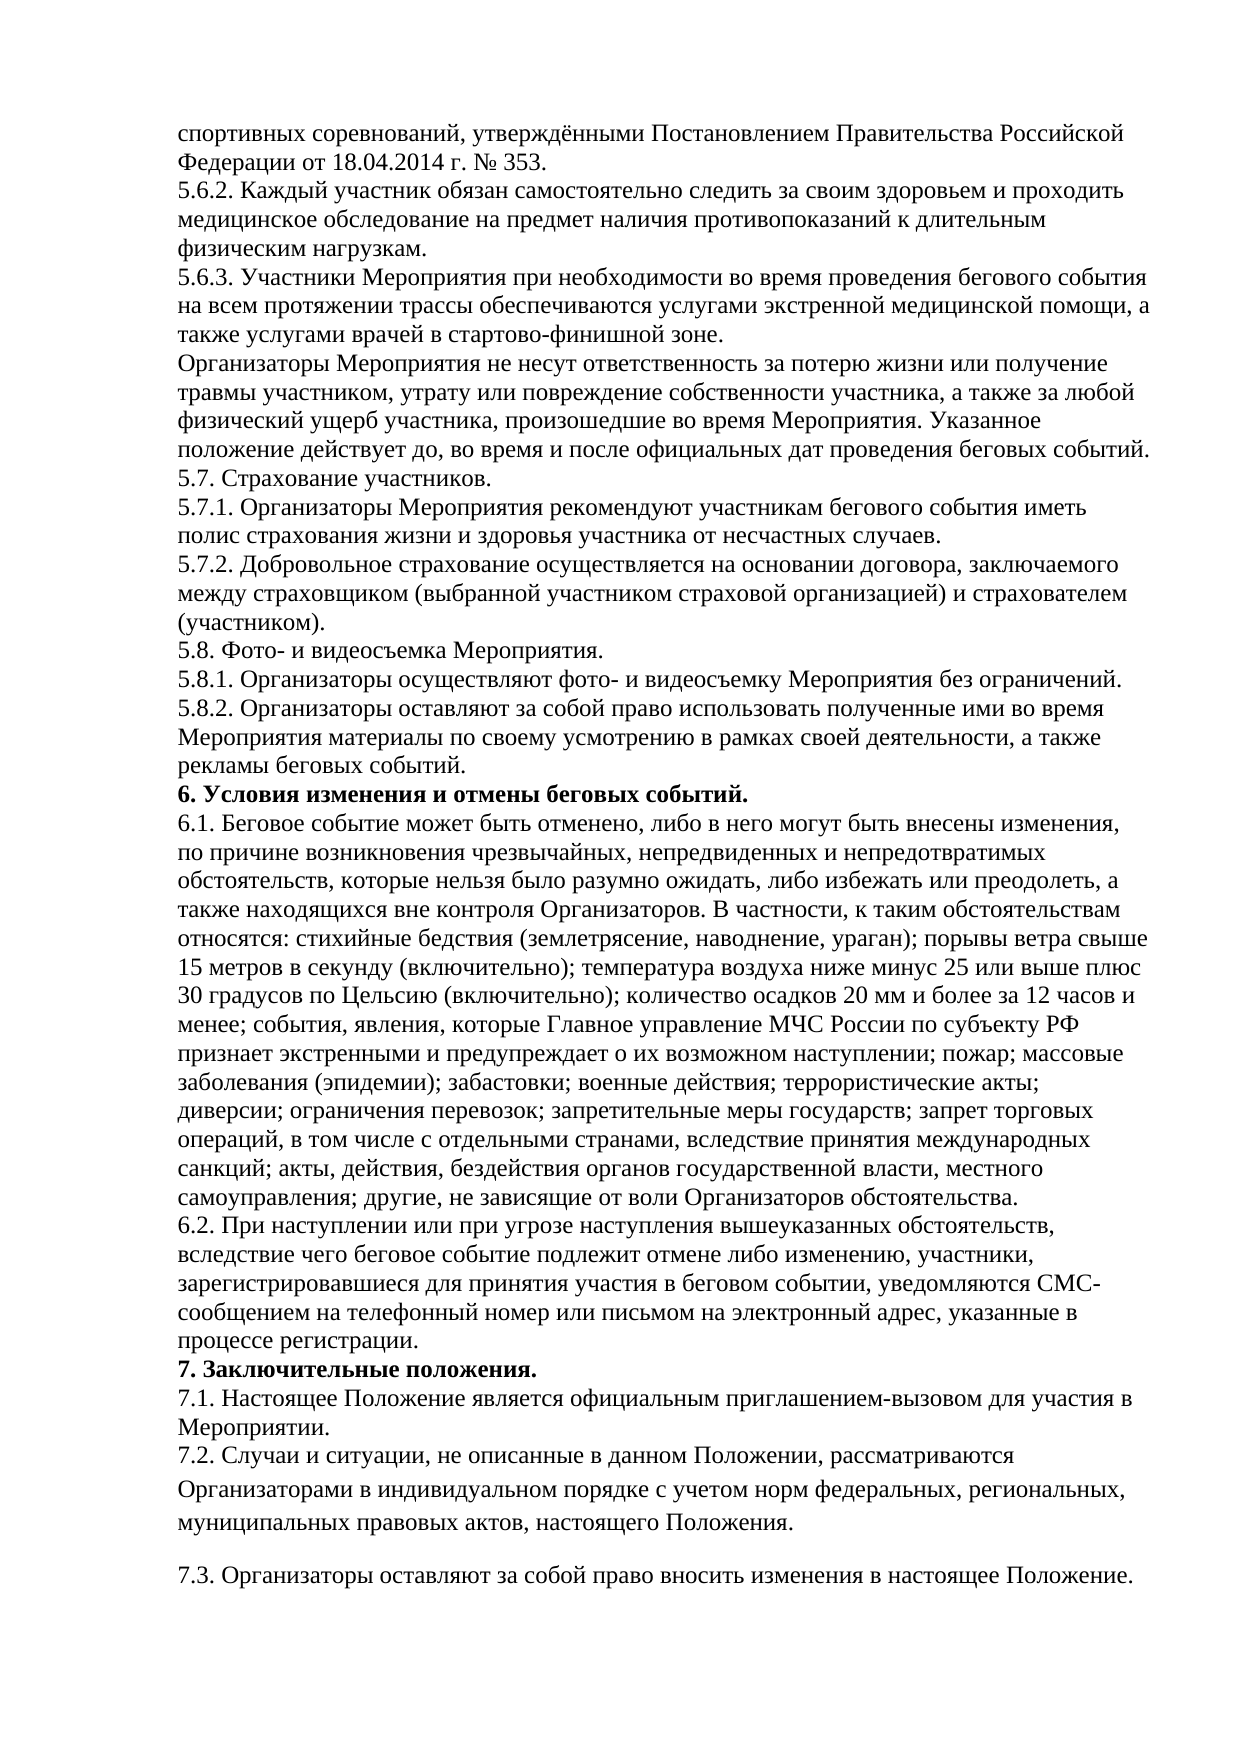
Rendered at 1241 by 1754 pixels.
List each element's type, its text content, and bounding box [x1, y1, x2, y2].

text 5.8. Фото- и видеосъемка Мероприятия. [177, 636, 1152, 664]
text 6.1. Беговое событие может быть отменено, либо в него могут быть внесены изменения, по причине возникновения чрезвычайных, непредвиденных и непредотвратимых обстоятельств, которые нельзя было разумно ожидать, либо избежать или преодолеть, а также находящихся вне контроля Организаторов. В частности, к таким обстоятельствам относятся: стихийные бедствия (землетрясение, наводнение, ураган); порывы ветра свыше 15 метров в секунду (включительно); температура воздуха ниже минус 25 или выше плюс 30 градусов по Цельсию (включительно); количество осадков 20 мм и более за 12 часов и менее; события, явления, которые Главное управление МЧС России по субъекту РФ признает экстренными и предупреждает о их возможном наступлении; пожар; массовые заболевания (эпидемии); забастовки; военные действия; террористические акты; диверсии; ограничения перевозок; запретительные меры государств; запрет торговых операций, в том числе с отдельными странами, вследствие принятия международных санкций; акты, действия, бездействия органов государственной власти, местного самоуправления; другие, не зависящие от воли Организаторов обстоятельства. [177, 808, 1152, 1211]
text 7.3. Организаторы оставляют за собой право вносить изменения в настоящее Положение. [177, 1561, 1152, 1589]
text 7.1. Настоящее Положение является официальным приглашением-вызовом для участия в Мероприятии. [177, 1383, 1152, 1441]
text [177, 118, 1152, 176]
text 5.7.2. Добровольное страхование осуществляется на основании договора, заключаемого между страховщиком (выбранной участником страховой организацией) и страхователем (участником). [177, 549, 1152, 636]
text 5.7. Страхование участников. [177, 463, 1152, 492]
text 5.7.1. Организаторы Мероприятия рекомендуют участникам бегового события иметь полис страхования жизни и здоровья участника от несчастных случаев. [177, 492, 1152, 549]
text 5.6.2. Каждый участник обязан самостоятельно следить за своим здоровьем и проходить медицинское обследование на предмет наличия противопоказаний к длительным физическим нагрузкам. [177, 176, 1152, 262]
text 5.8.2. Организаторы оставляют за собой право использовать полученные ими во время Мероприятия материалы по своему усмотрению в рамках своей деятельности, а также рекламы беговых событий. [177, 693, 1152, 779]
text Организаторы Мероприятия не несут ответственность за потерю жизни или получение травмы участником, утрату или повреждение собственности участника, а также за любой физический ущерб участника, произошедшие во время Мероприятия. Указанное положение действует до, во время и после официальных дат проведения беговых событий. [177, 348, 1152, 463]
text 6.2. При наступлении или при угрозе наступления вышеуказанных обстоятельств, вследствие чего беговое событие подлежит отмене либо изменению, участники, зарегистрировавшиеся для принятия участия в беговом событии, уведомляются СМС-сообщением на телефонный номер или письмом на электронный адрес, указанные в процессе регистрации. [177, 1211, 1152, 1354]
text 5.6.3. Участники Мероприятия при необходимости во время проведения бегового события на всем протяжении трассы обеспечиваются услугами экстренной медицинской помощи, а также услугами врачей в стартово-финишной зоне. [177, 262, 1152, 348]
text 7.2. Случаи и ситуации, не описанные в данном Положении, рассматриваются Организаторами в индивидуальном порядке с учетом норм федеральных, региональных, муниципальных правовых актов, настоящего Положения. [177, 1441, 1152, 1535]
text 7. Заключительные положения. [177, 1354, 1152, 1383]
text 5.8.1. Организаторы осуществляют фото- и видеосъемку Мероприятия без ограничений. [177, 664, 1152, 693]
text 6. Условия изменения и отмены беговых событий. [177, 779, 1152, 808]
